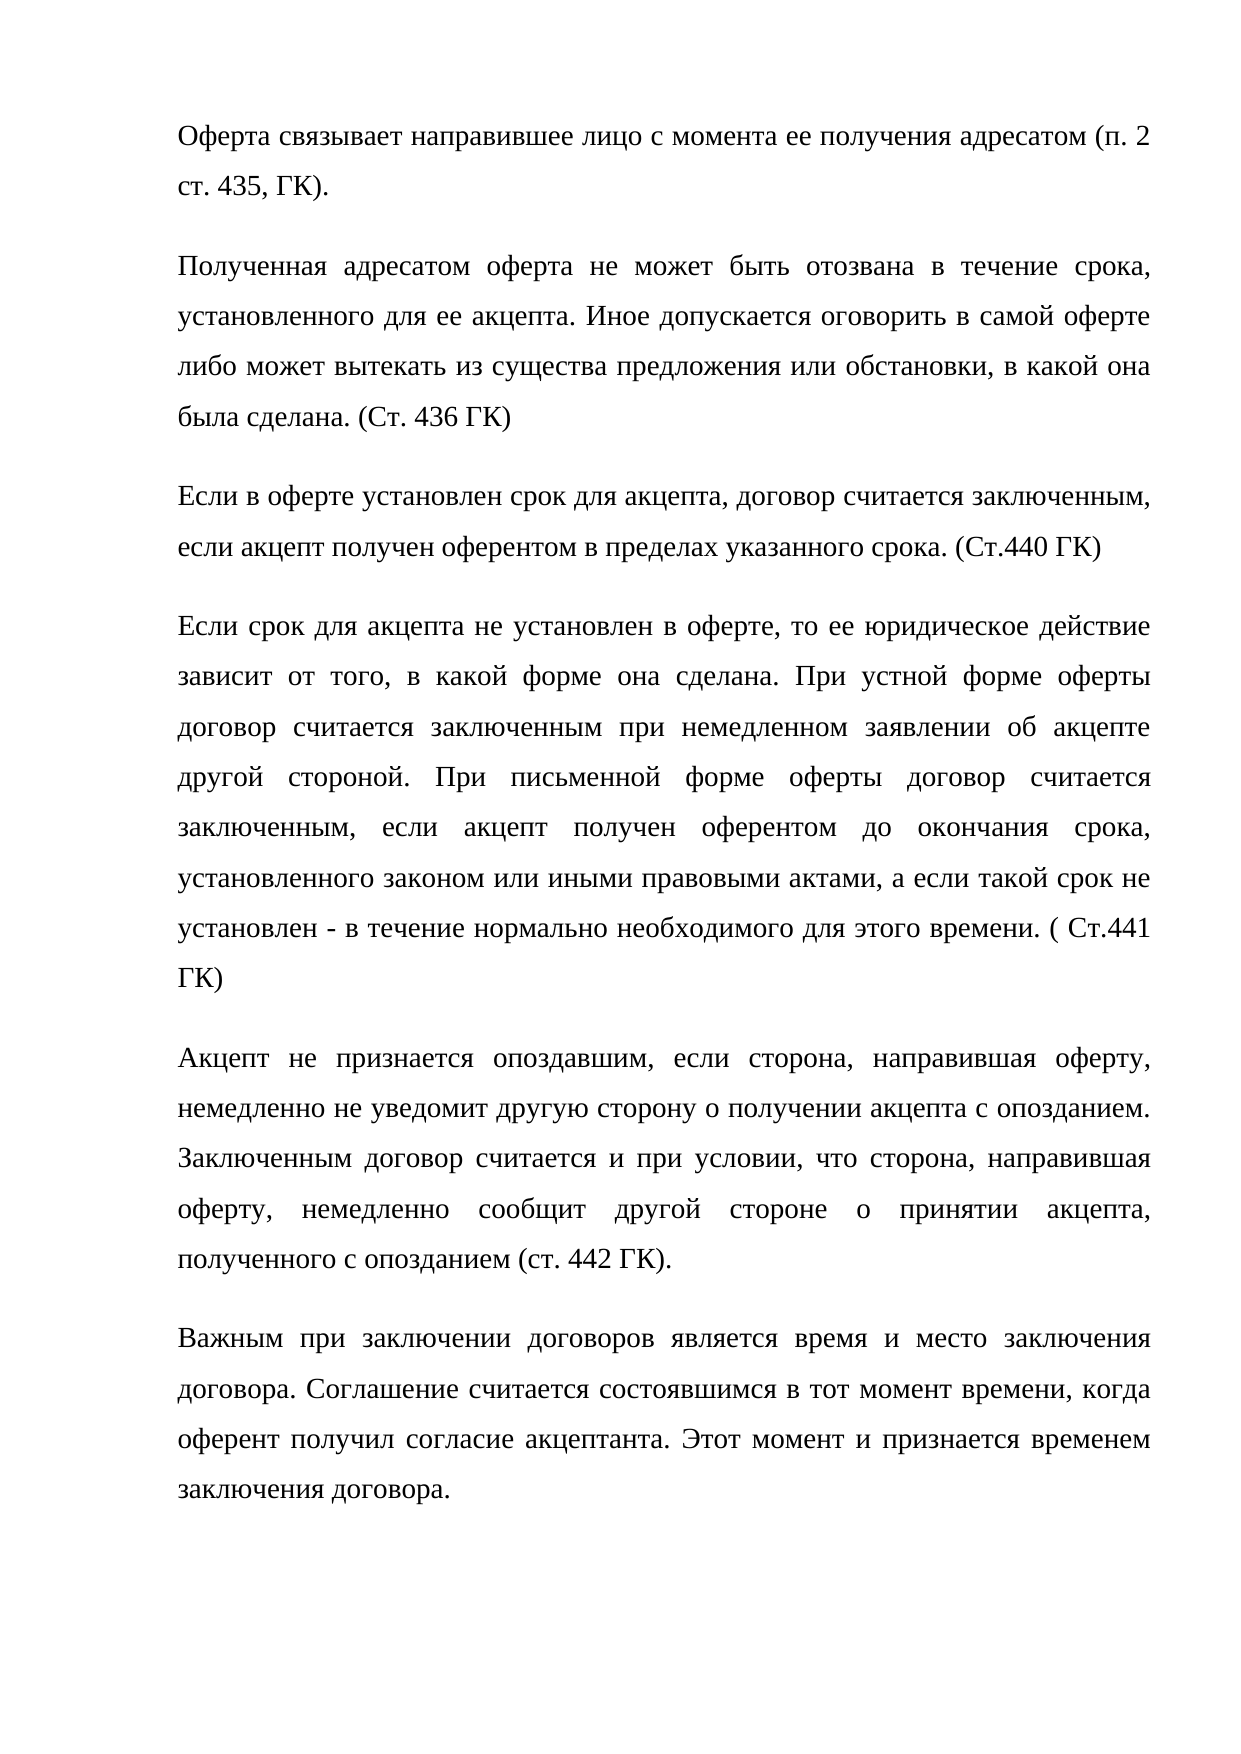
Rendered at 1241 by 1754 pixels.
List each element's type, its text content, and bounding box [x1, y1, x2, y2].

text Оферта связывает направившее лицо с момента ее получения адресатом (п. 2 ст. 435, ГК). [177, 118, 1152, 202]
text Если в оферте установлен срок для акцепта, договор считается заключенным, если акцепт получен оферентом в пределах указанного срока. (Ст.440 ГК) [177, 478, 1152, 562]
text Если срок для акцепта не установлен в оферте, то ее юридическое действие зависит от того, в какой форме она сделана. При устной форме оферты договор считается заключенным при немедленном заявлении об акцепте другой стороной. При письменной форме оферты договор считается заключенным, если акцепт получен оферентом до окончания срока, установленного законом или иными правовыми актами, а если такой срок не установлен - в течение нормально необходимого для этого времени. ( Ст.441 ГК) [177, 608, 1152, 994]
text Важным при заключении договоров является время и место заключения договора. Соглашение считается состоявшимся в тот момент времени, когда оферент получил согласие акцептанта. Этот момент и признается временем заключения договора. [177, 1321, 1152, 1505]
text Полученная адресатом оферта не может быть отозвана в течение срока, установленного для ее акцепта. Иное допускается оговорить в самой оферте либо может вытекать из существа предложения или обстановки, в какой она была сделана. (Ст. 436 ГК) [177, 248, 1152, 432]
text Акцепт не признается опоздавшим, если сторона, направившая оферту, немедленно не уведомит другую сторону о получении акцепта с опозданием. Заключенным договор считается и при условии, что сторона, направившая оферту, немедленно сообщит другой стороне о принятии акцепта, полученного с опозданием (ст. 442 ГК). [177, 1040, 1152, 1274]
